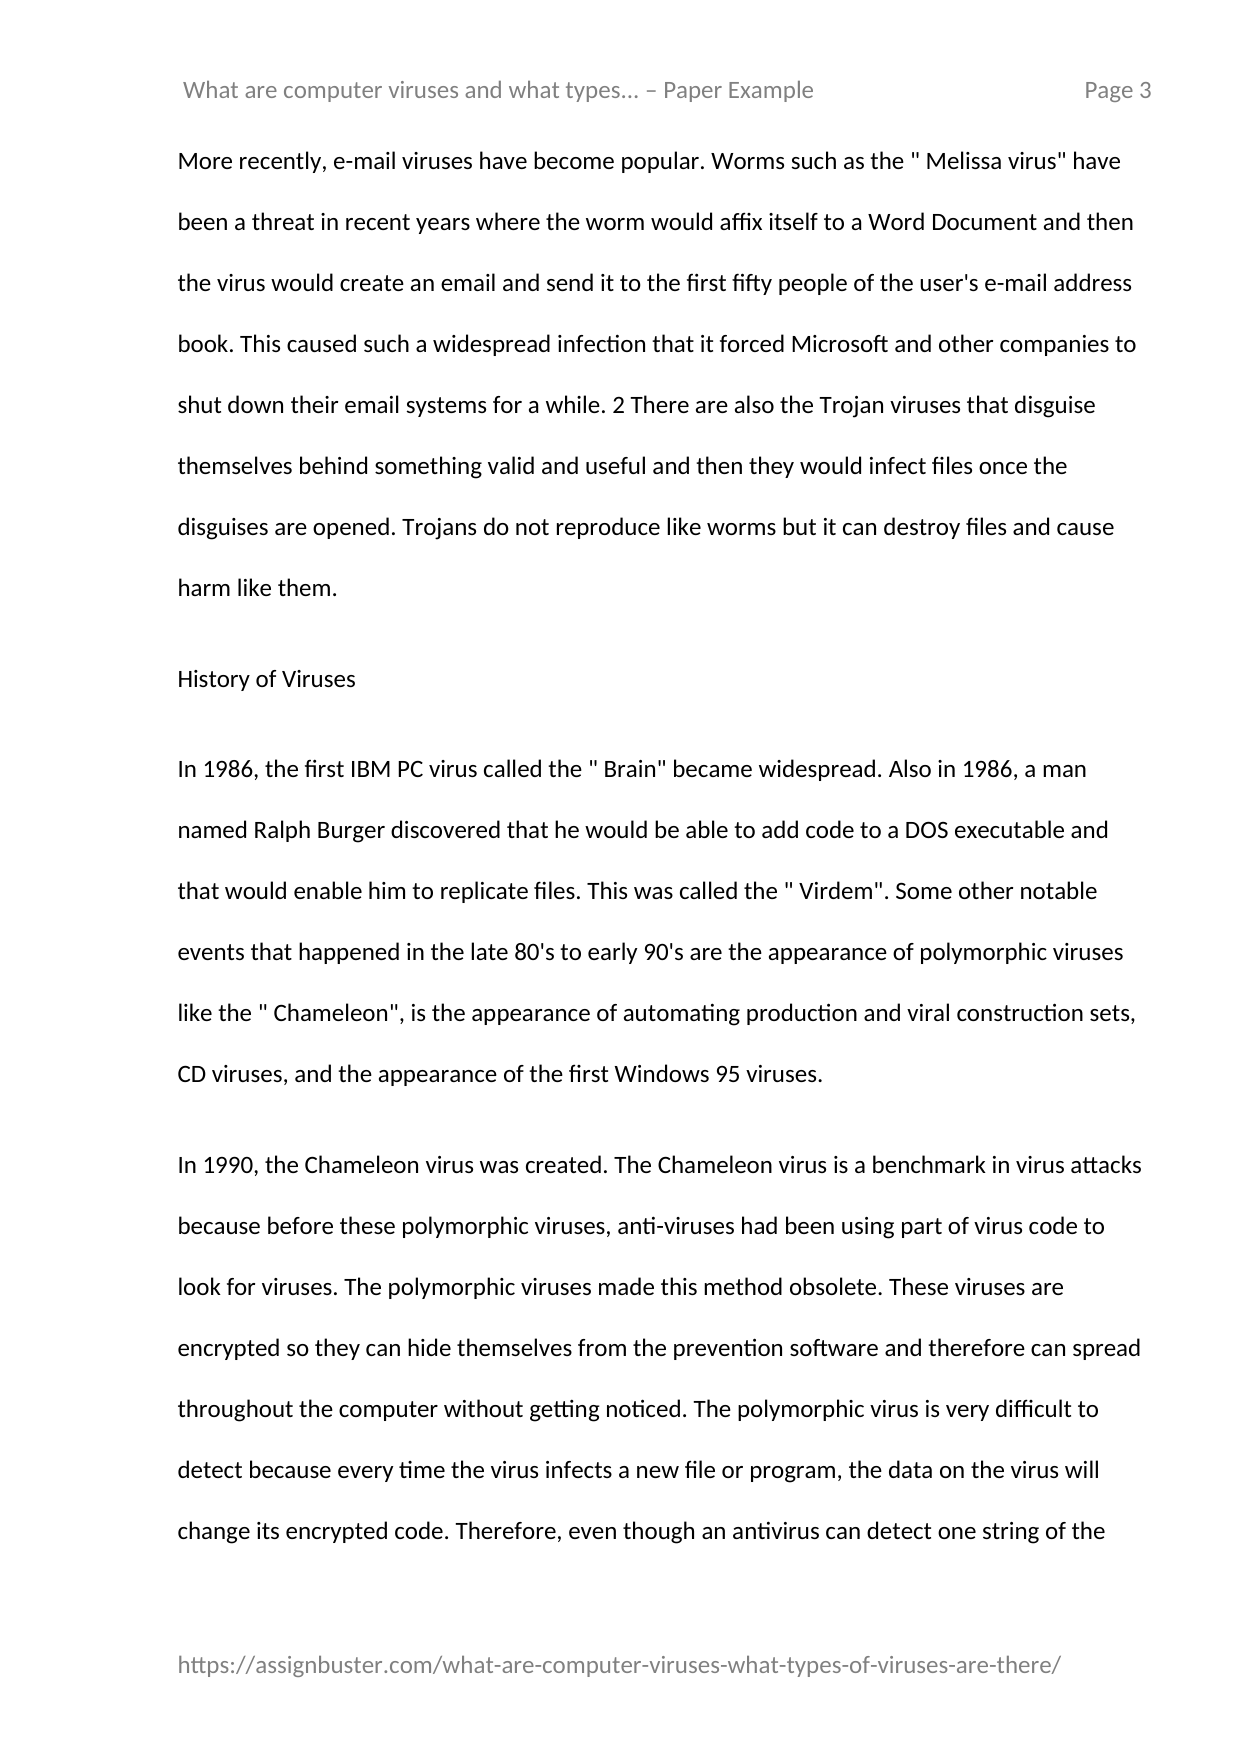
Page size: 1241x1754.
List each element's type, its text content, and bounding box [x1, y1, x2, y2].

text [177, 1149, 1152, 1546]
text More recently, e-mail viruses have become popular. Worms such as the " Melissa virus" have been a threat in recent years where the worm would affix itself to a Word Document and then the virus would create an email and send it to the first fifty people of the user's e-mail address book. This caused such a widespread infection that it forced Microsoft and other companies to shut down their email systems for a while. 2 There are also the Trojan viruses that disguise themselves behind something valid and useful and then they would infect files once the disguises are opened. Trojans do not reproduce like worms but it can destroy files and cause harm like them. [177, 145, 1152, 603]
text In 1986, the first IBM PC virus called the " Brain" became widespread. Also in 1986, a man named Ralph Burger discovered that he would be able to add code to a DOS executable and that would enable him to replicate files. This was called the " Virdem". Some other notable events that happened in the late 80's to early 90's are the appearance of polymorphic viruses like the " Chameleon", is the appearance of automating production and viral construction sets, CD viruses, and the appearance of the first Windows 95 viruses. [177, 753, 1152, 1089]
text History of Viruses [177, 663, 1152, 693]
